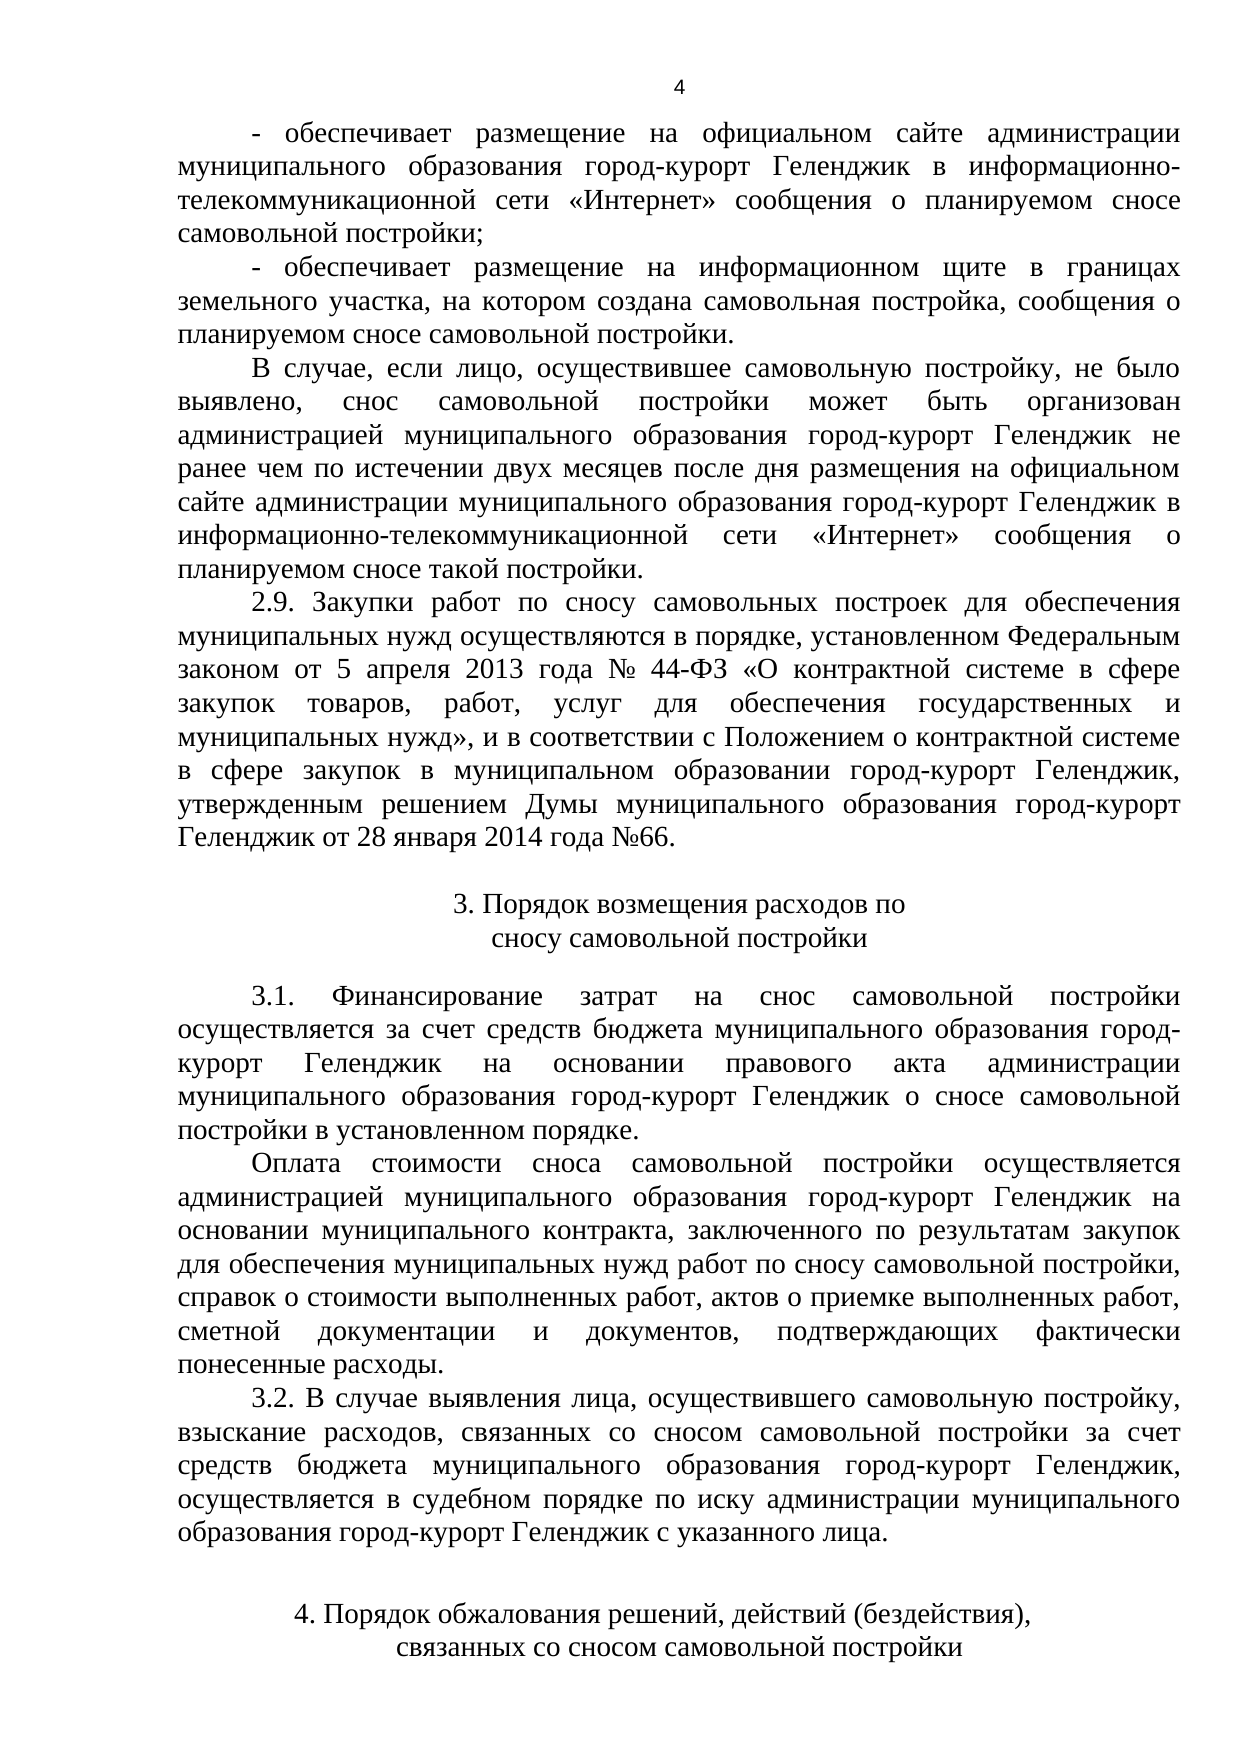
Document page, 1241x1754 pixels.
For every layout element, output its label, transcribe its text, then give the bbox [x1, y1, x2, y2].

text связанных со сносом самовольной постройки [177, 1629, 1181, 1663]
text Оплата стоимости сноса самовольной постройки осуществляется администрацией муниципального образования город-курорт Геленджик на основании муниципального контракта, заключенного по результатам закупок для обеспечения муниципальных нужд работ по сносу самовольной постройки, справок о стоимости выполненных работ, актов о приемке выполненных работ, сметной документации и документов, подтверждающих фактически понесенные расходы. [177, 1145, 1181, 1380]
text 3.2. В случае выявления лица, осуществившего самовольную постройку, взыскание расходов, связанных со сносом самовольной постройки за счет средств бюджета муниципального образования город-курорт Геленджик, осуществляется в судебном порядке по иску администрации муниципального образования город-курорт Геленджик с указанного лица. [177, 1380, 1181, 1548]
text 4. Порядок обжалования решений, действий (бездействия), [177, 1596, 1181, 1629]
text сносу самовольной постройки [177, 920, 1181, 953]
text 3.1. Финансирование затрат на снос самовольной постройки осуществляется за счет средств бюджета муниципального образования город-курорт Геленджик на основании правового акта администрации муниципального образования город-курорт Геленджик о сносе самовольной постройки в установленном порядке. [177, 978, 1181, 1145]
text 2.9. Закупки работ по сносу самовольных построек для обеспечения муниципальных нужд осуществляются в порядке, установленном Федеральным законом от 5 апреля 2013 года № 44-ФЗ «О контрактной системе в сфере закупок товаров, работ, услуг для обеспечения государственных и муниципальных нужд», и в соответствии с Положением о контрактной системе в сфере закупок в муниципальном образовании город-курорт Геленджик, утвержденным решением Думы муниципального образования город-курорт Геленджик от 28 января 2014 года №66. [177, 584, 1181, 853]
text В случае, если лицо, осуществившее самовольную постройку, не было выявлено, снос самовольной постройки может быть организован администрацией муниципального образования город-курорт Геленджик не ранее чем по истечении двух месяцев после дня размещения на официальном сайте администрации муниципального образования город-курорт Геленджик в информационно-телекоммуникационной сети «Интернет» сообщения о планируемом сносе такой постройки. [177, 350, 1181, 584]
text - обеспечивает размещение на информационном щите в границах земельного участка, на котором создана самовольная постройка, сообщения о планируемом сносе самовольной постройки. [177, 249, 1181, 350]
text 3. Порядок возмещения расходов по [177, 886, 1181, 920]
text - обеспечивает размещение на официальном сайте администрации муниципального образования город-курорт Геленджик в информационно-телекоммуникационной сети «Интернет» сообщения о планируемом сносе самовольной постройки; [177, 115, 1181, 249]
